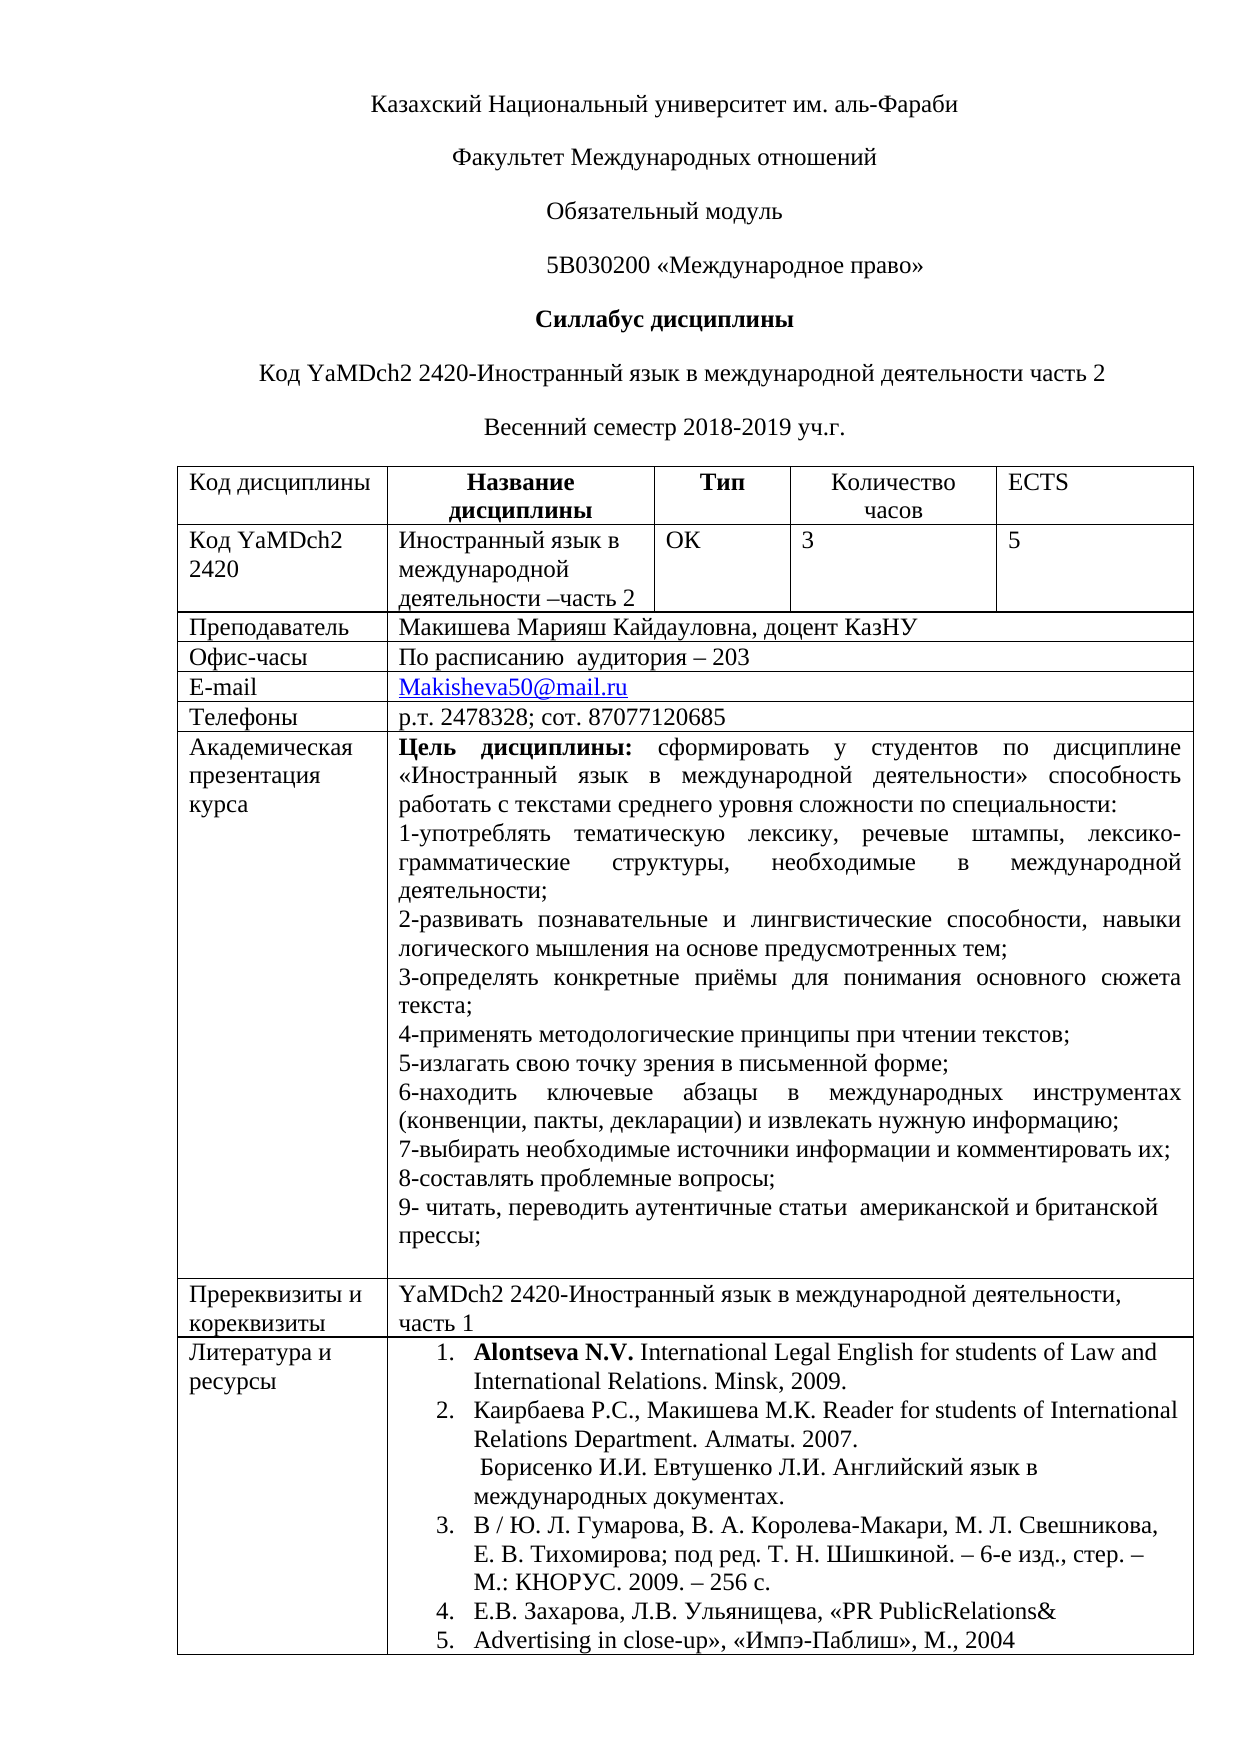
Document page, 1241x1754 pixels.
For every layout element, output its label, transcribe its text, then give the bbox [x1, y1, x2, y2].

table_cell Пререквизиты и кореквизиты [178, 1279, 387, 1336]
table_cell 3 [791, 525, 996, 611]
table_header Тип [655, 467, 790, 524]
text Силлабус дисциплины [177, 304, 1152, 333]
text 5В030200 «Международное право» [177, 250, 1152, 279]
table_header Код дисциплины [178, 467, 387, 524]
table_cell Телефоны [178, 702, 387, 731]
table_header ECTS [997, 467, 1193, 524]
table_cell Академическая презентация курса [178, 732, 387, 1278]
text Факультет Международных отношений [177, 142, 1152, 171]
table_cell Офис-часы [178, 642, 387, 671]
table_cell 5 [997, 525, 1193, 611]
text Обязательный модуль [177, 196, 1152, 225]
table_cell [178, 1338, 387, 1654]
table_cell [388, 1338, 1193, 1654]
table_cell E-mail [178, 672, 387, 701]
table_cell Makisheva50@mail.ru [388, 672, 1193, 701]
table_cell Макишева Марияш Кайдауловна, доцент КазНУ [388, 613, 1193, 641]
table_header Количество часов [791, 467, 996, 524]
table_cell ОК [655, 525, 790, 611]
table_cell YaMDch2 2420-Иностранный язык в международной деятельности, часть 1 [388, 1279, 1193, 1336]
table_cell Цель дисциплины: сформировать у студентов по дисциплине «Иностранный язык в международной деятельности» способность работать с текстами среднего уровня сложности по специальности: 1-употреблять тематическую лексику, речевые штампы, лексико-грамматические структуры, необходимые в международной деятельности; 2-развивать познавательные и лингвистические способности, навыки логического мышления на основе предусмотренных тем; 3-определять конкретные приёмы для понимания основного сюжета текста; 4-применять методологические принципы при чтении текстов; 5-излагать свою точку зрения в письменной форме; 6-находить ключевые абзацы в международных инструментах (конвенции, пакты, декларации) и извлекать нужную информацию; 7-выбирать необходимые источники информации и комментировать их; 8-составлять проблемные вопросы; 9- читать, переводить аутентичные статьи американской и британской прессы; [388, 732, 1193, 1278]
text Весенний семестр 2018-2019 уч.г. [177, 412, 1152, 441]
table_cell Преподаватель [178, 613, 387, 641]
text Код YaMDch2 2420-Иностранный язык в международной деятельности часть 2 [177, 358, 1152, 387]
table_header Название дисциплины [388, 467, 654, 524]
table_cell Код YaMDch2 2420 [178, 525, 387, 611]
table_cell р.т. 2478328; сот. 87077120685 [388, 702, 1193, 731]
text Казахский Национальный университет им. аль-Фараби [177, 89, 1152, 117]
table_cell По расписанию аудитория – 203 [388, 642, 1193, 671]
table_cell Иностранный язык в международной деятельности –часть 2 [388, 525, 654, 611]
